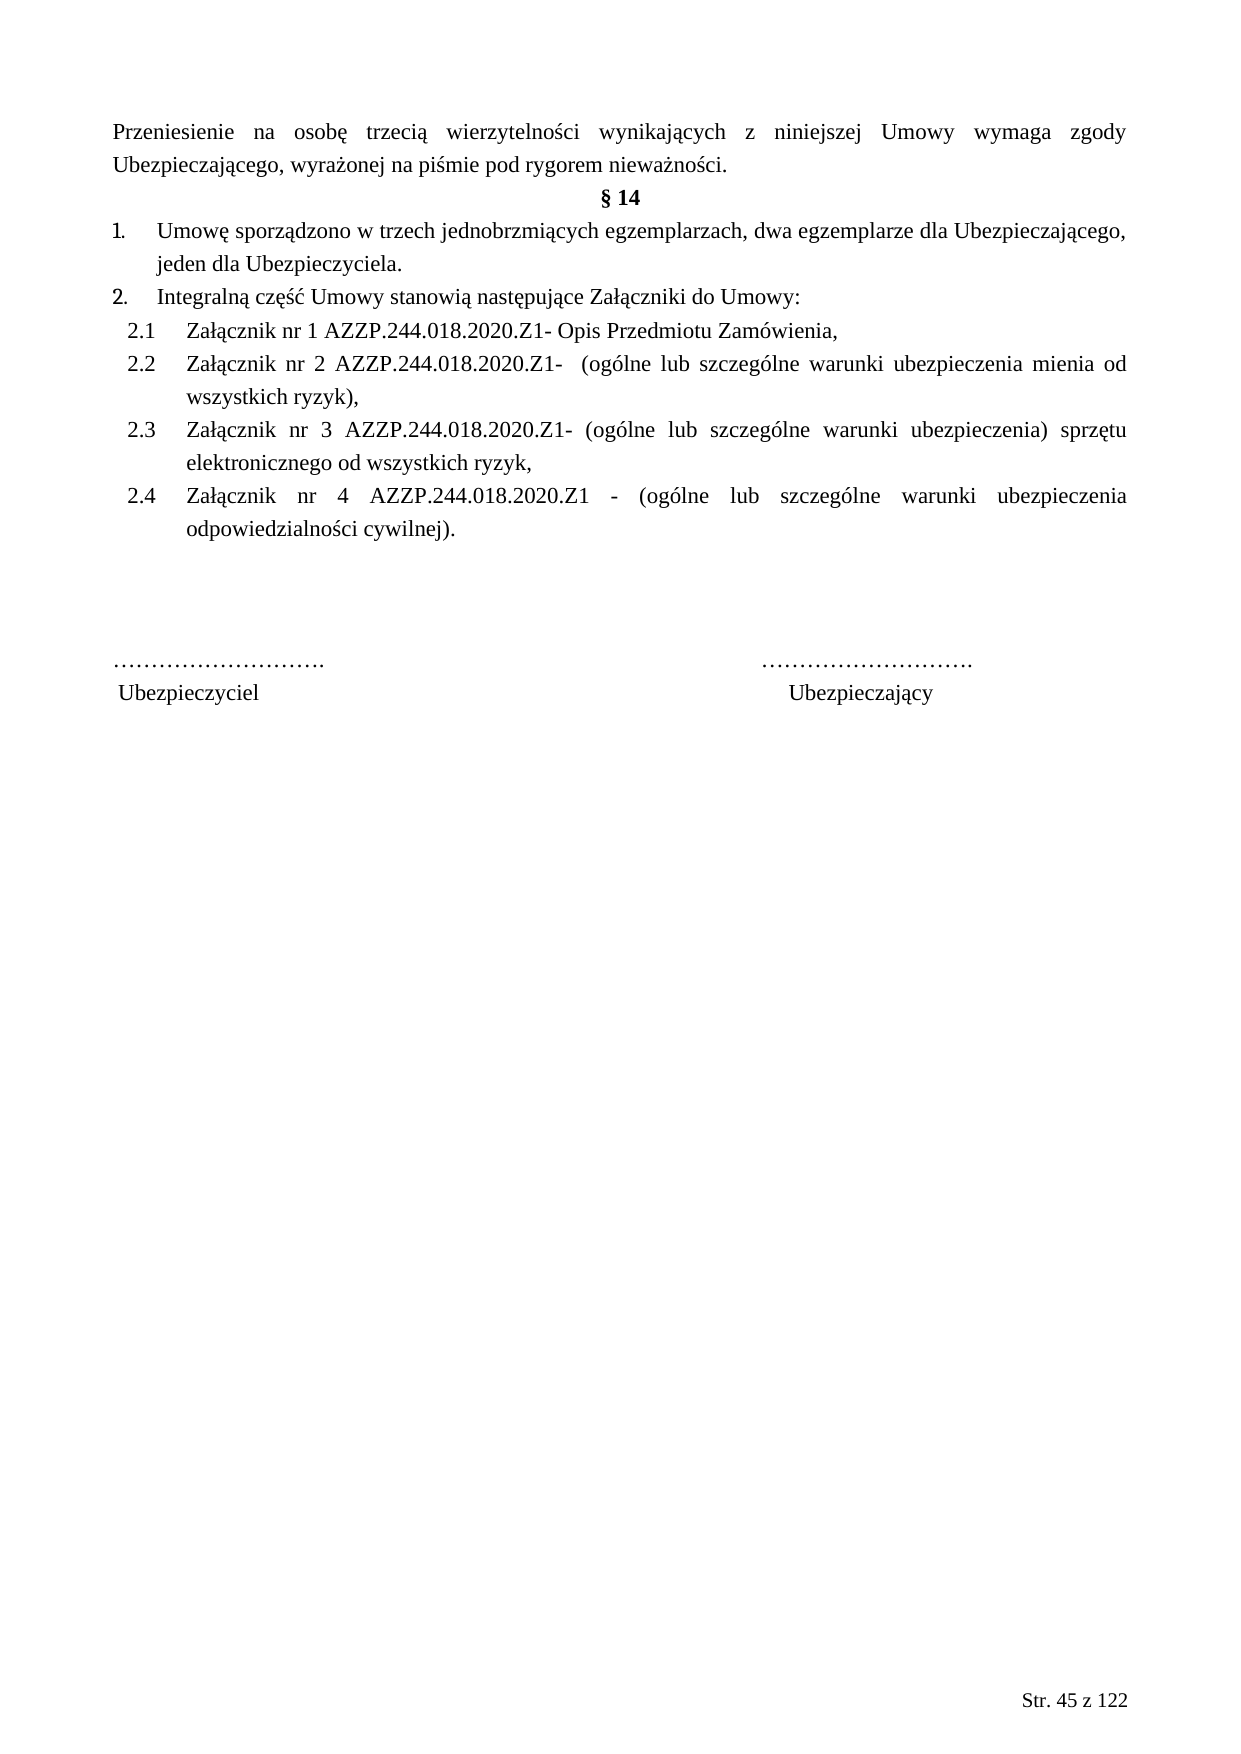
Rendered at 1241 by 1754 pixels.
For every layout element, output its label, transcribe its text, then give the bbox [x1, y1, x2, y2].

list Załącznik nr 4 AZZP.244.018.2020.Z1 - (ogólne lub szczególne warunki ubezpieczenia odpowiedzialności cywilnej). [127, 482, 1128, 541]
text Ubezpieczyciel Ubezpieczający [112, 679, 1128, 706]
text ………………………. ………………………. [112, 646, 1128, 673]
list Integralną część Umowy stanowią następujące Załączniki do Umowy: [112, 283, 1128, 311]
text § 14 [112, 184, 1128, 210]
list Załącznik nr 1 AZZP.244.018.2020.Z1- Opis Przedmiotu Zamówienia, [127, 317, 1128, 344]
list Załącznik nr 2 AZZP.244.018.2020.Z1- (ogólne lub szczególne warunki ubezpieczenia mienia od wszystkich ryzyk), [127, 350, 1128, 409]
text Przeniesienie na osobę trzecią wierzytelności wynikających z niniejszej Umowy wymaga zgody Ubezpieczającego, wyrażonej na piśmie pod rygorem nieważności. [112, 118, 1128, 177]
list Umowę sporządzono w trzech jednobrzmiących egzemplarzach, dwa egzemplarze dla Ubezpieczającego, jeden dla Ubezpieczyciela. [112, 217, 1128, 277]
list Załącznik nr 3 AZZP.244.018.2020.Z1- (ogólne lub szczególne warunki ubezpieczenia) sprzętu elektronicznego od wszystkich ryzyk, [127, 416, 1128, 475]
